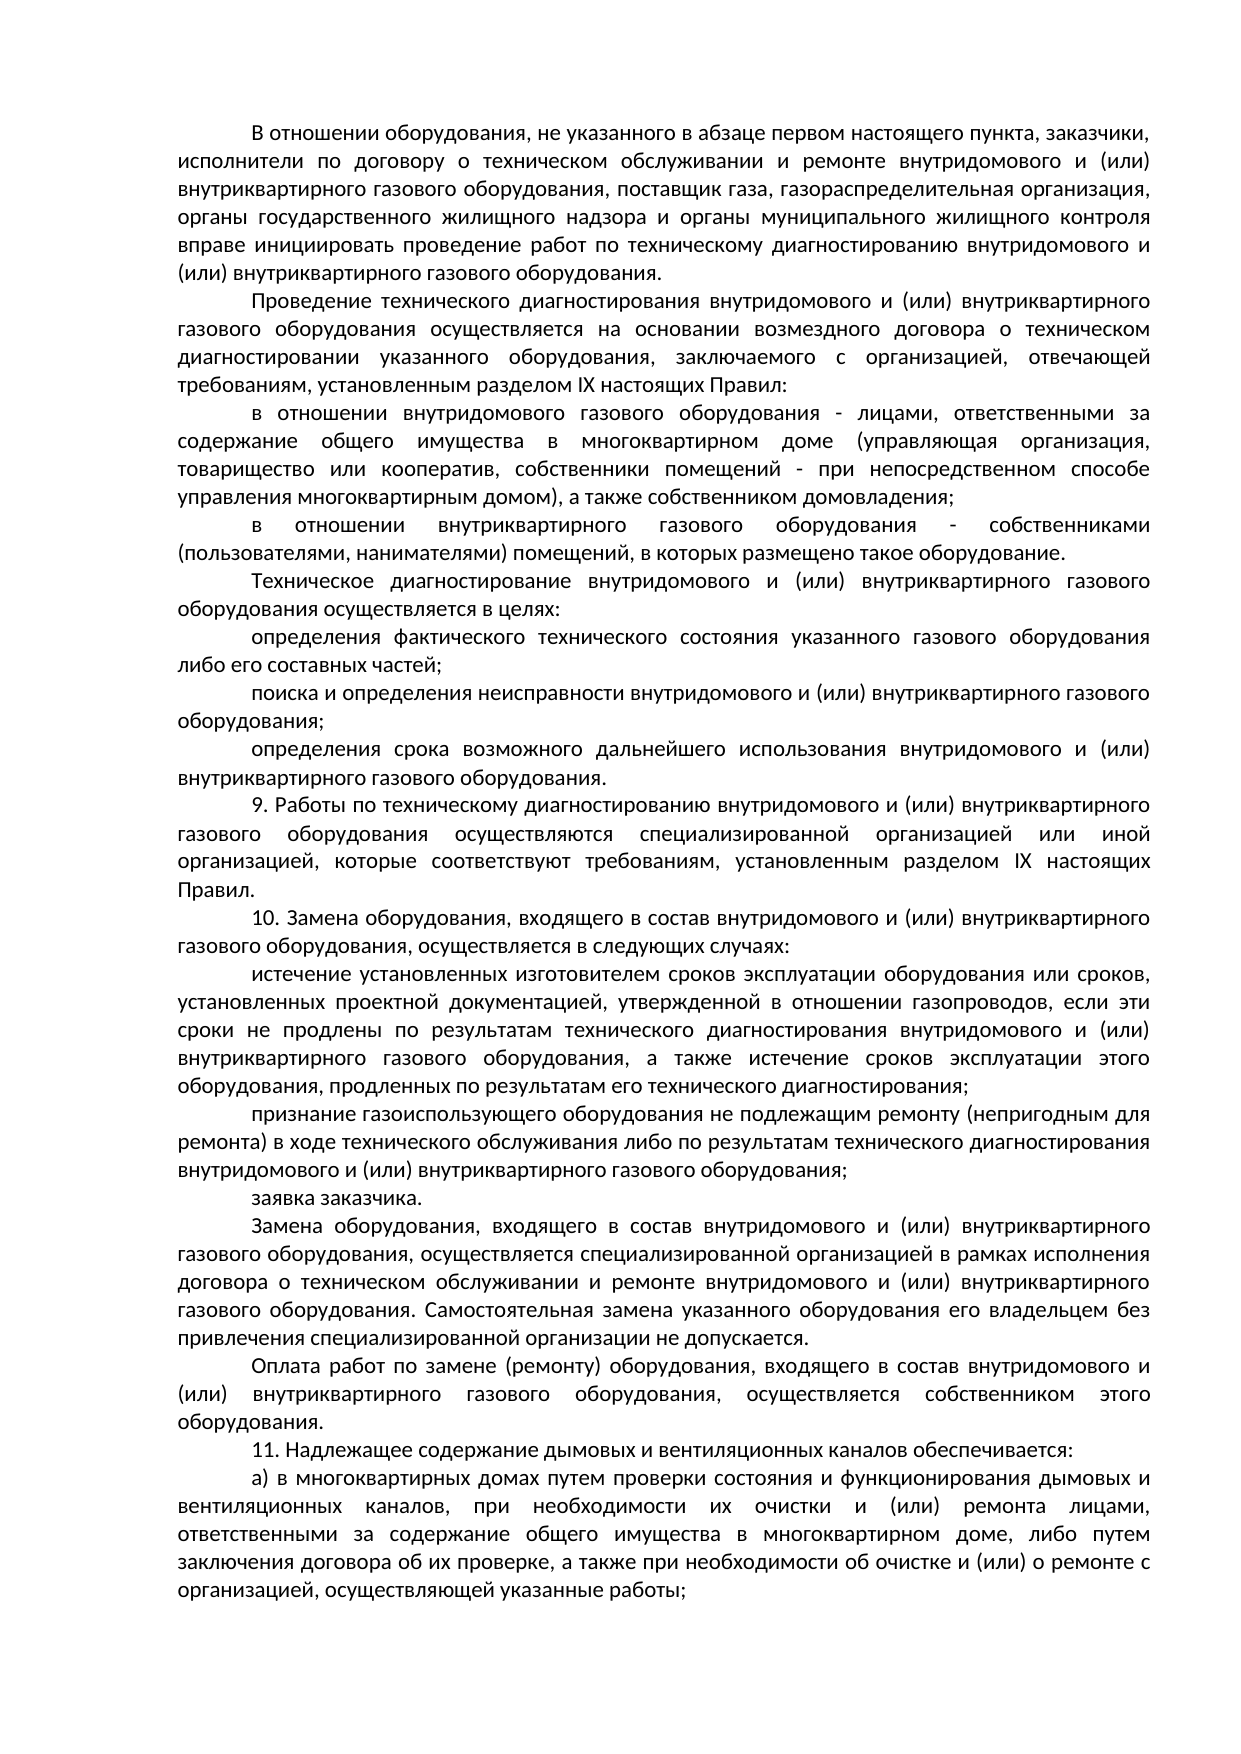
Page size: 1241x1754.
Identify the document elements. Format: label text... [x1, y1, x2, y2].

text истечение установленных изготовителем сроков эксплуатации оборудования или сроков, установленных проектной документацией, утвержденной в отношении газопроводов, если эти сроки не продлены по результатам технического диагностирования внутридомового и (или) внутриквартирного газового оборудования, а также истечение сроков эксплуатации этого оборудования, продленных по результатам его технического диагностирования; [177, 959, 1152, 1099]
text 10. Замена оборудования, входящего в состав внутридомового и (или) внутриквартирного газового оборудования, осуществляется в следующих случаях: [177, 903, 1152, 959]
text Замена оборудования, входящего в состав внутридомового и (или) внутриквартирного газового оборудования, осуществляется специализированной организацией в рамках исполнения договора о техническом обслуживании и ремонте внутридомового и (или) внутриквартирного газового оборудования. Самостоятельная замена указанного оборудования его владельцем без привлечения специализированной организации не допускается. [177, 1211, 1152, 1351]
text Проведение технического диагностирования внутридомового и (или) внутриквартирного газового оборудования осуществляется на основании возмездного договора о техническом диагностировании указанного оборудования, заключаемого с организацией, отвечающей требованиям, установленным разделом IX настоящих Правил: [177, 286, 1152, 398]
text в отношении внутридомового газового оборудования - лицами, ответственными за содержание общего имущества в многоквартирном доме (управляющая организация, товарищество или кооператив, собственники помещений - при непосредственном способе управления многоквартирным домом), а также собственником домовладения; [177, 398, 1152, 510]
text в отношении внутриквартирного газового оборудования - собственниками (пользователями, нанимателями) помещений, в которых размещено такое оборудование. [177, 510, 1152, 566]
text поиска и определения неисправности внутридомового и (или) внутриквартирного газового оборудования; [177, 678, 1152, 734]
text а) в многоквартирных домах путем проверки состояния и функционирования дымовых и вентиляционных каналов, при необходимости их очистки и (или) ремонта лицами, ответственными за содержание общего имущества в многоквартирном доме, либо путем заключения договора об их проверке, а также при необходимости об очистке и (или) о ремонте с организацией, осуществляющей указанные работы; [177, 1463, 1152, 1603]
text Оплата работ по замене (ремонту) оборудования, входящего в состав внутридомового и (или) внутриквартирного газового оборудования, осуществляется собственником этого оборудования. [177, 1351, 1152, 1435]
text В отношении оборудования, не указанного в абзаце первом настоящего пункта, заказчики, исполнители по договору о техническом обслуживании и ремонте внутридомового и (или) внутриквартирного газового оборудования, поставщик газа, газораспределительная организация, органы государственного жилищного надзора и органы муниципального жилищного контроля вправе инициировать проведение работ по техническому диагностированию внутридомового и (или) внутриквартирного газового оборудования. [177, 118, 1152, 286]
text 9. Работы по техническому диагностированию внутридомового и (или) внутриквартирного газового оборудования осуществляются специализированной организацией или иной организацией, которые соответствуют требованиям, установленным разделом IX настоящих Правил. [177, 791, 1152, 903]
text определения фактического технического состояния указанного газового оборудования либо его составных частей; [177, 622, 1152, 678]
text 11. Надлежащее содержание дымовых и вентиляционных каналов обеспечивается: [177, 1435, 1152, 1463]
text заявка заказчика. [177, 1183, 1152, 1211]
text признание газоиспользующего оборудования не подлежащим ремонту (непригодным для ремонта) в ходе технического обслуживания либо по результатам технического диагностирования внутридомового и (или) внутриквартирного газового оборудования; [177, 1099, 1152, 1183]
text определения срока возможного дальнейшего использования внутридомового и (или) внутриквартирного газового оборудования. [177, 734, 1152, 791]
text Техническое диагностирование внутридомового и (или) внутриквартирного газового оборудования осуществляется в целях: [177, 566, 1152, 622]
